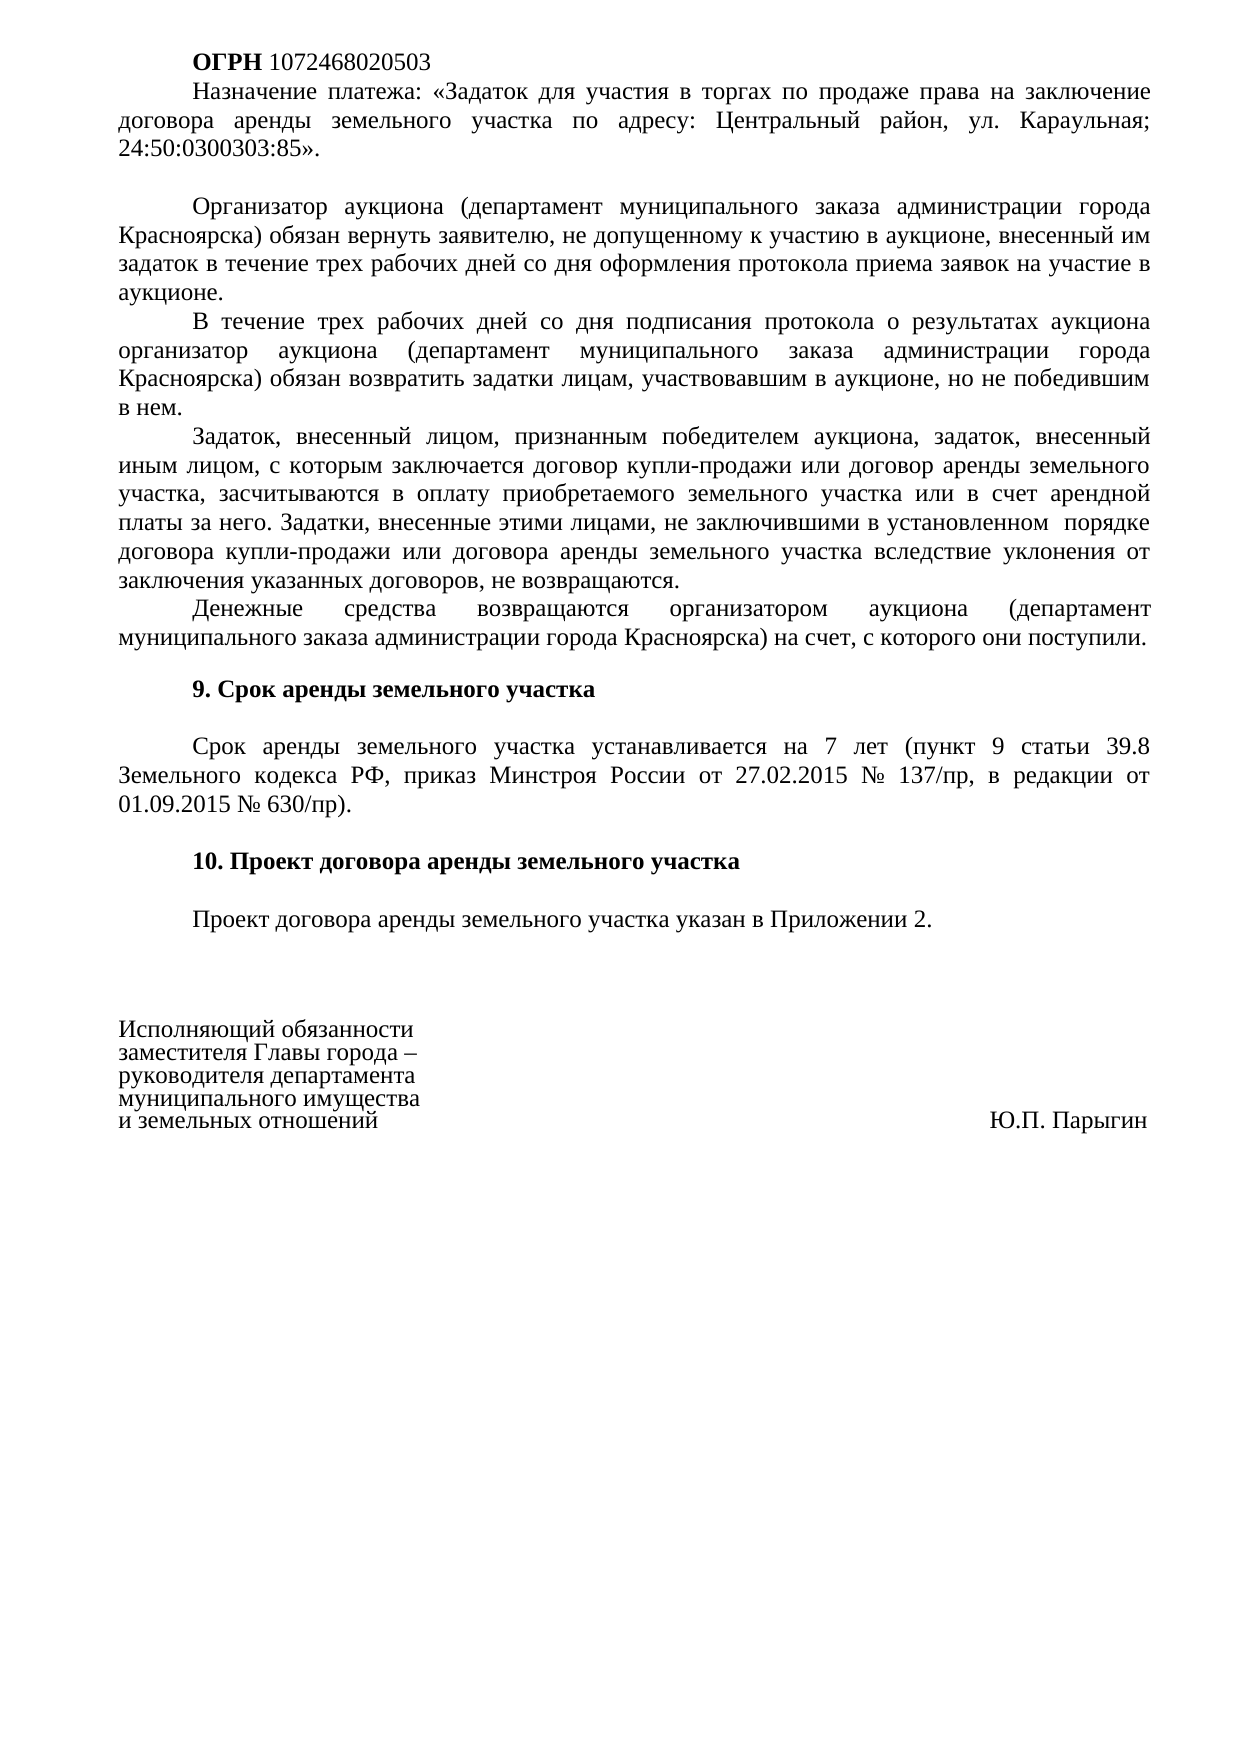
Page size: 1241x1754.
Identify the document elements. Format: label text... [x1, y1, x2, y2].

text В течение трех рабочих дней со дня подписания протокола о результатах аукциона организатор аукциона (департамент муниципального заказа администрации города Красноярска) обязан возвратить задатки лицам, участвовавшим в аукционе, но не победившим в нем. [118, 306, 1152, 421]
text Проект договора аренды земельного участка указан в Приложении 2. [118, 904, 1152, 933]
text 9. Срок аренды земельного участка [118, 674, 1152, 703]
text и земельных отношений Ю.П. Парыгин [118, 1111, 1152, 1133]
text Организатор аукциона (департамент муниципального заказа администрации города Красноярска) обязан вернуть заявителю, не допущенному к участию в аукционе, внесенный им задаток в течение трех рабочих дней со дня оформления протокола приема заявок на участие в аукционе. [118, 191, 1152, 306]
text Срок аренды земельного участка устанавливается на 7 лет (пункт 9 статьи 39.8 Земельного кодекса РФ, приказ Минстроя России от 27.02.2015 № 137/пр, в редакции от 01.09.2015 № 630/пр). [118, 731, 1152, 818]
text Денежные средства возвращаются организатором аукциона (департамент муниципального заказа администрации города Красноярска) на счет, с которого они поступили. [118, 593, 1152, 651]
text заместителя Главы города – [118, 1042, 1152, 1065]
text муниципального имущества [118, 1088, 1152, 1111]
text ОГРН 1072468020503 [118, 47, 1152, 76]
text Задаток, внесенный лицом, признанным победителем аукциона, задаток, внесенный иным лицом, с которым заключается договор купли-продажи или договор аренды земельного участка, засчитываются в оплату приобретаемого земельного участка или в счет арендной платы за него. Задатки, внесенные этими лицами, не заключившими в установленном порядке договора купли-продажи или договора аренды земельного участка вследствие уклонения от заключения указанных договоров, не возвращаются. [118, 421, 1152, 593]
text Назначение платежа: «Задаток для участия в торгах по продаже права на заключение договора аренды земельного участка по адресу: Центральный район, ул. Караульная; 24:50:0300303:85». [118, 76, 1152, 162]
text руководителя департамента [118, 1065, 1152, 1088]
text Исполняющий обязанности [118, 1019, 1152, 1042]
text 10. Проект договора аренды земельного участка [118, 846, 1152, 875]
